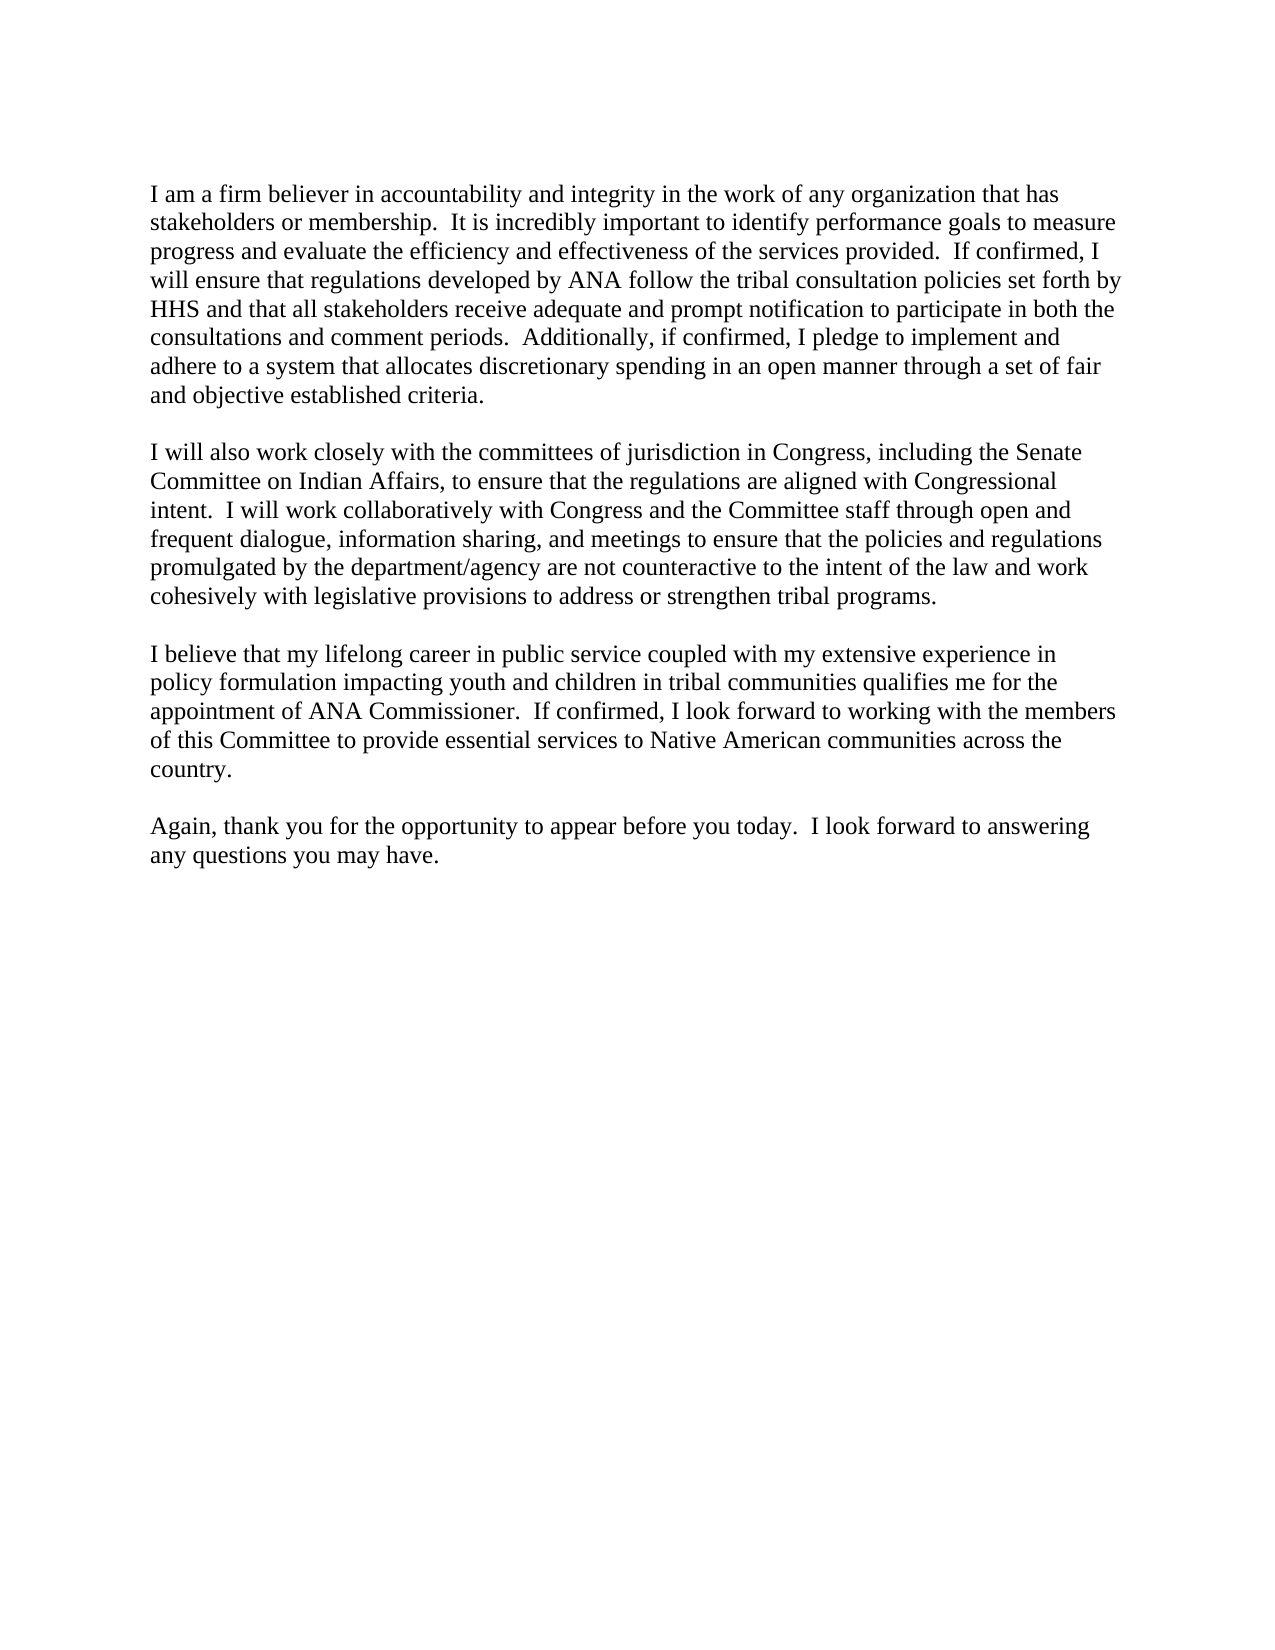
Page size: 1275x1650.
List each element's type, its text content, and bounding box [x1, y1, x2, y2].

text I am a firm believer in accountability and integrity in the work of any organization that has stakeholders or membership. It is incredibly important to identify performance goals to measure progress and evaluate the efficiency and effectiveness of the services provided. If confirmed, I will ensure that regulations developed by ANA follow the tribal consultation policies set forth by HHS and that all stakeholders receive adequate and prompt notification to participate in both the consultations and comment periods. Additionally, if confirmed, I pledge to implement and adhere to a system that allocates discretionary spending in an open manner through a set of fair and objective established criteria. [150, 179, 1125, 409]
text I believe that my lifelong career in public service coupled with my extensive experience in policy formulation impacting youth and children in tribal communities qualifies me for the appointment of ANA Commissioner. If confirmed, I look forward to working with the members of this Committee to provide essential services to Native American communities across the country. [150, 639, 1125, 782]
text Again, thank you for the opportunity to appear before you today. I look forward to answering any questions you may have. [150, 811, 1125, 869]
text I will also work closely with the committees of jurisdiction in Congress, including the Senate Committee on Indian Affairs, to ensure that the regulations are aligned with Congressional intent. I will work collaboratively with Congress and the Committee staff through open and frequent dialogue, information sharing, and meetings to ensure that the policies and regulations promulgated by the department/agency are not counteractive to the intent of the law and work cohesively with legislative provisions to address or strengthen tribal programs. [150, 437, 1125, 610]
